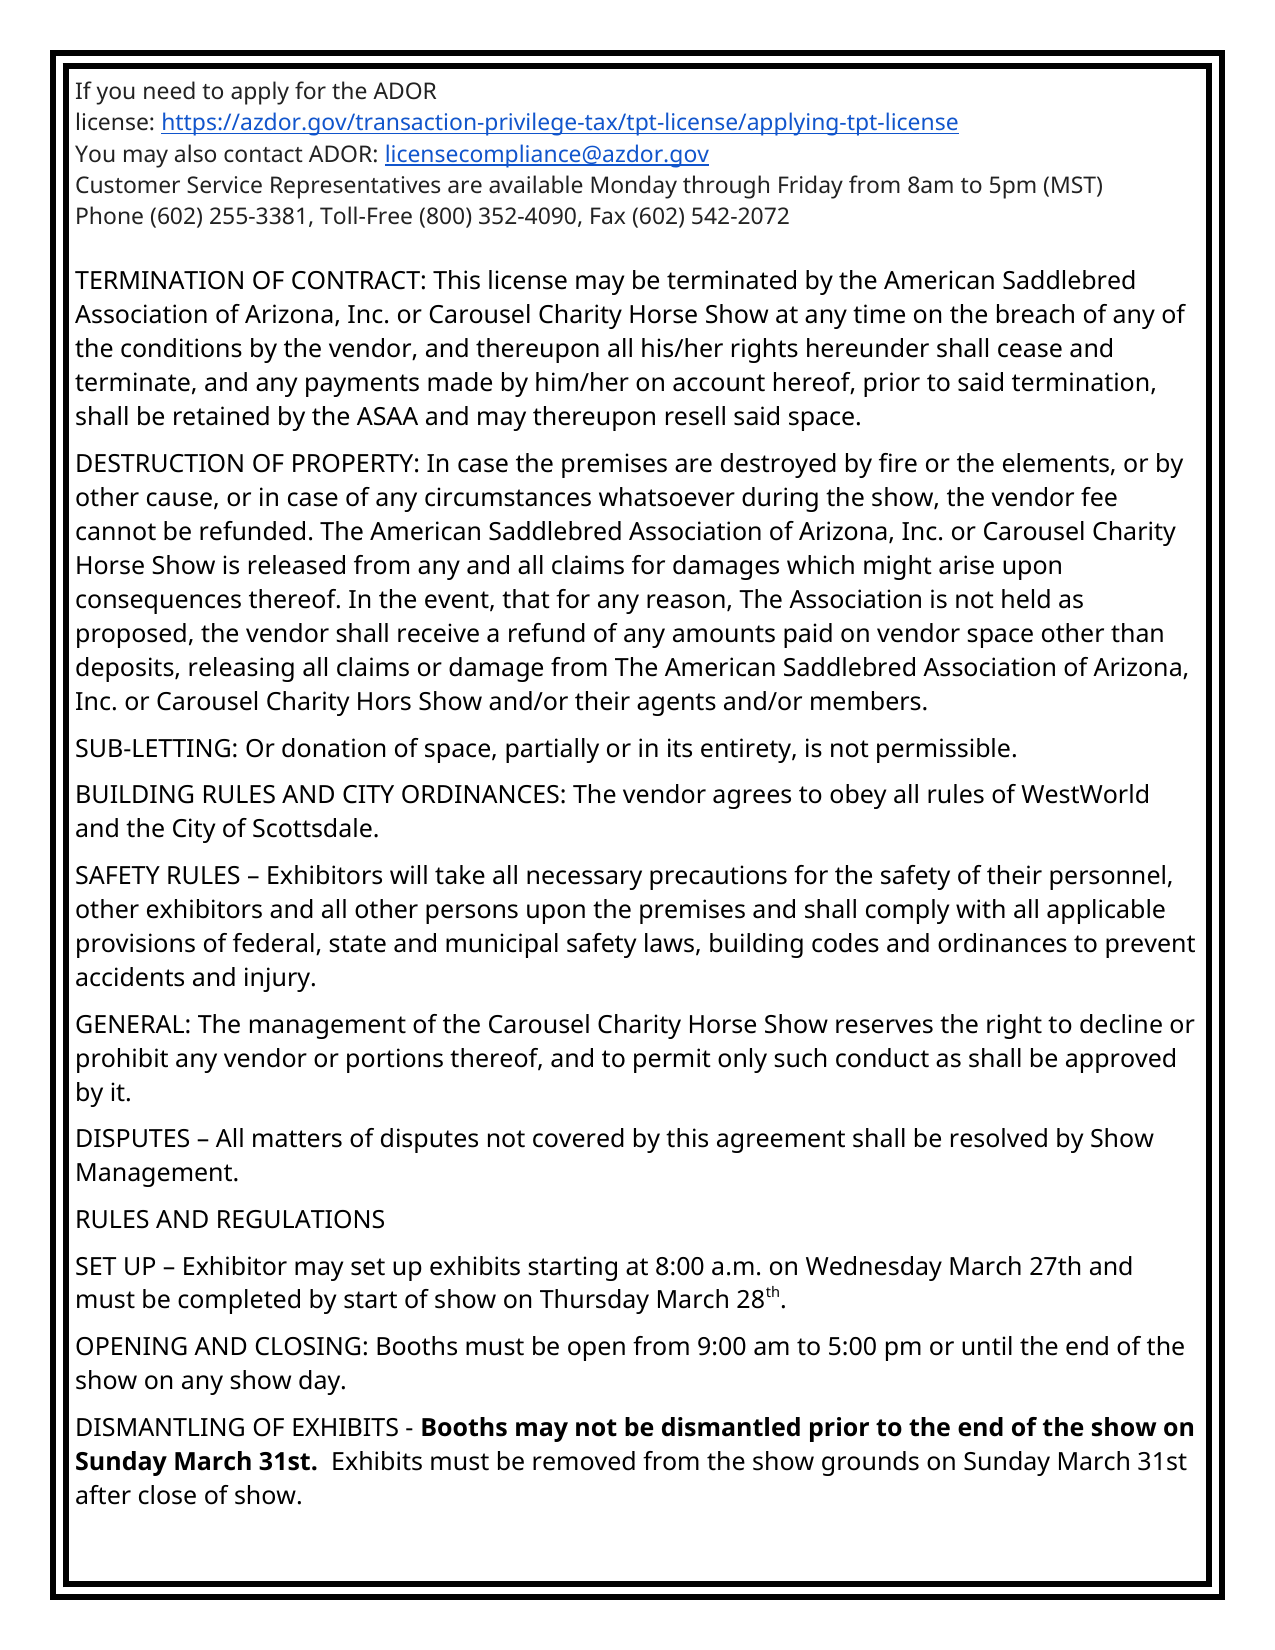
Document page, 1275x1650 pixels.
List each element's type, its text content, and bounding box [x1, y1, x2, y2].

text DISMANTLING OF EXHIBITS - Booths may not be dismantled prior to the end of the show on Sunday March 31st. Exhibits must be removed from the show grounds on Sunday March 31st after close of show. [75, 1409, 1200, 1512]
text SAFETY RULES – Exhibitors will take all necessary precautions for the safety of their personnel, other exhibitors and all other persons upon the premises and shall comply with all applicable provisions of federal, state and municipal safety laws, building codes and ordinances to prevent accidents and injury. [75, 857, 1200, 994]
text OPENING AND CLOSING: Booths must be open from 9:00 am to 5:00 pm or until the end of the show on any show day. [75, 1329, 1200, 1397]
text GENERAL: The management of the Carousel Charity Horse Show reserves the right to decline or prohibit any vendor or portions thereof, and to permit only such conduct as shall be approved by it. [75, 1006, 1200, 1108]
text SET UP – Exhibitor may set up exhibits starting at 8:00 a.m. on Wednesday March 27th and must be completed by start of show on Thursday March 28th. [75, 1248, 1200, 1316]
text BUILDING RULES AND CITY ORDINANCES: The vendor agrees to obey all rules of WestWorld and the City of Scottsdale. [75, 777, 1200, 845]
text Customer Service Representatives are available Monday through Friday from 8am to 5pm (MST) [75, 169, 1200, 200]
text If you need to apply for the ADOR license: https://azdor.gov/transaction-privilege-tax/tpt-license/applying-tpt-license [75, 75, 1200, 137]
text SUB-LETTING: Or donation of space, partially or in its entirety, is not permissible. [75, 730, 1200, 764]
text You may also contact ADOR: licensecompliance@azdor.gov [75, 137, 1200, 169]
text DESTRUCTION OF PROPERTY: In case the premises are destroyed by fire or the elements, or by other cause, or in case of any circumstances whatsoever during the show, the vendor fee cannot be refunded. The American Saddlebred Association of Arizona, Inc. or Carousel Charity Horse Show is released from any and all claims for damages which might arise upon consequences thereof. In the event, that for any reason, The Association is not held as proposed, the vendor shall receive a refund of any amounts paid on vendor space other than deposits, releasing all claims or damage from The American Saddlebred Association of Arizona, Inc. or Carousel Charity Hors Show and/or their agents and/or members. [75, 445, 1200, 718]
text DISPUTES – All matters of disputes not covered by this agreement shall be resolved by Show Management. [75, 1121, 1200, 1189]
text Phone (602) 255-3381, Toll-Free (800) 352-4090, Fax (602) 542-2072 [75, 200, 1200, 231]
text TERMINATION OF CONTRACT: This license may be terminated by the American Saddlebred Association of Arizona, Inc. or Carousel Charity Horse Show at any time on the breach of any of the conditions by the vendor, and thereupon all his/her rights hereunder shall cease and terminate, and any payments made by him/her on account hereof, prior to said termination, shall be retained by the ASAA and may thereupon resell said space. [75, 262, 1200, 433]
text RULES AND REGULATIONS [75, 1202, 1200, 1236]
